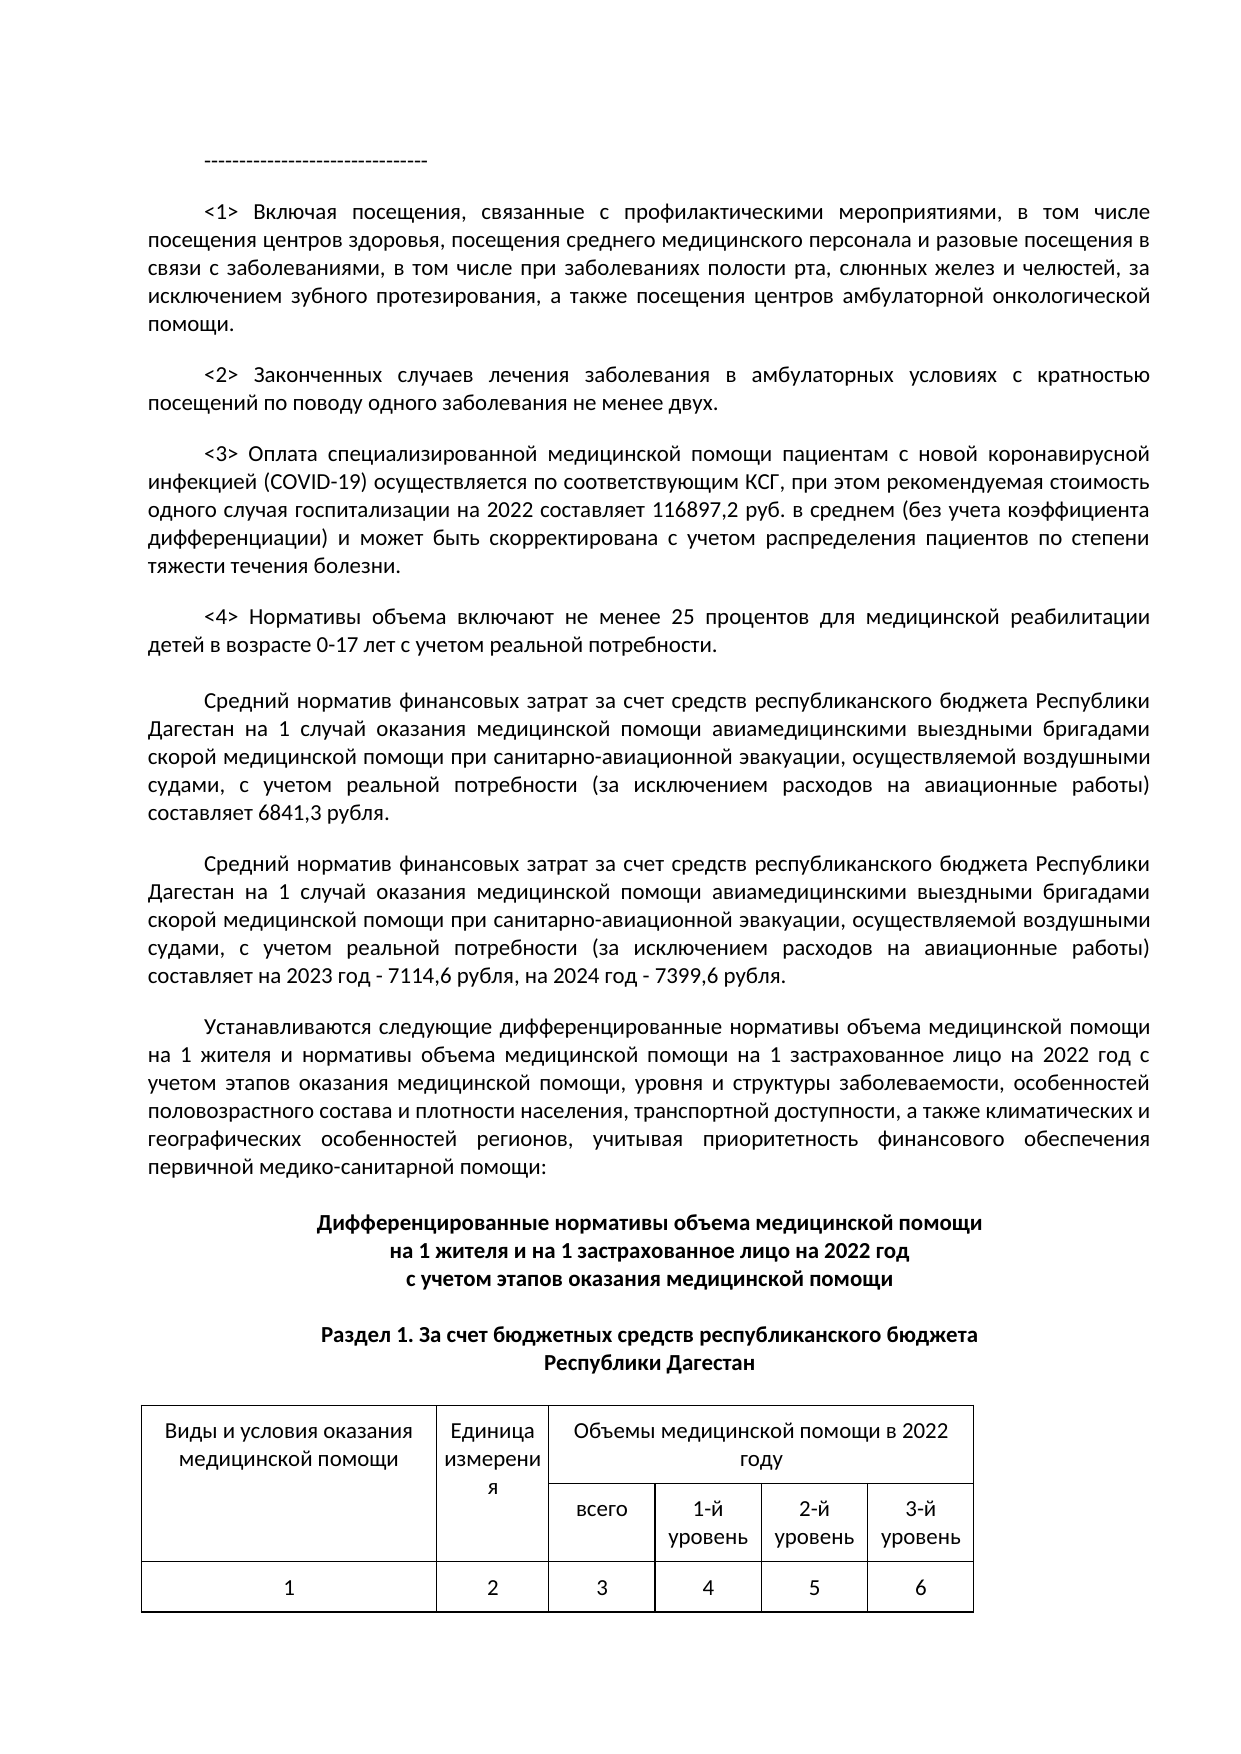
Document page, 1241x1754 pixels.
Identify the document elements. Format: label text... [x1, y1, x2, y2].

text <4> Нормативы объема включают не менее 25 процентов для медицинской реабилитации детей в возрасте 0-17 лет с учетом реальной потребности. [148, 602, 1152, 658]
title Дифференцированные нормативы объема медицинской помощи [148, 1208, 1152, 1236]
text <3> Оплата специализированной медицинской помощи пациентам с новой коронавирусной инфекцией (COVID-19) осуществляется по соответствующим КСГ, при этом рекомендуемая стоимость одного случая госпитализации на 2022 составляет 116897,2 руб. в среднем (без учета коэффициента дифференциации) и может быть скорректирована с учетом распределения пациентов по степени тяжести течения болезни. [148, 439, 1152, 579]
text Средний норматив финансовых затрат за счет средств республиканского бюджета Республики Дагестан на 1 случай оказания медицинской помощи авиамедицинскими выездными бригадами скорой медицинской помощи при санитарно-авиационной эвакуации, осуществляемой воздушными судами, с учетом реальной потребности (за исключением расходов на авиационные работы) составляет 6841,3 рубля. [148, 686, 1152, 826]
table_cell 3 [549, 1562, 654, 1611]
text -------------------------------- [148, 146, 1152, 174]
table_cell 4 [656, 1562, 761, 1611]
table_cell 2-й уровень [762, 1484, 867, 1561]
table_cell 1-й уровень [656, 1484, 761, 1561]
table_cell 6 [868, 1562, 973, 1611]
text Средний норматив финансовых затрат за счет средств республиканского бюджета Республики Дагестан на 1 случай оказания медицинской помощи авиамедицинскими выездными бригадами скорой медицинской помощи при санитарно-авиационной эвакуации, осуществляемой воздушными судами, с учетом реальной потребности (за исключением расходов на авиационные работы) составляет на 2023 год - 7114,6 рубля, на 2024 год - 7399,6 рубля. [148, 849, 1152, 989]
table_cell 3-й уровень [868, 1484, 973, 1561]
table_cell всего [549, 1484, 654, 1561]
title Республики Дагестан [148, 1348, 1152, 1376]
table_header Объемы медицинской помощи в 2022 году [549, 1406, 973, 1483]
table_cell 2 [437, 1562, 548, 1611]
text Устанавливаются следующие дифференцированные нормативы объема медицинской помощи на 1 жителя и нормативы объема медицинской помощи на 1 застрахованное лицо на 2022 год с учетом этапов оказания медицинской помощи, уровня и структуры заболеваемости, особенностей половозрастного состава и плотности населения, транспортной доступности, а также климатических и географических особенностей регионов, учитывая приоритетность финансового обеспечения первичной медико-санитарной помощи: [148, 1012, 1152, 1180]
table_header Виды и условия оказания медицинской помощи [142, 1406, 436, 1561]
text <1> Включая посещения, связанные с профилактическими мероприятиями, в том числе посещения центров здоровья, посещения среднего медицинского персонала и разовые посещения в связи с заболеваниями, в том числе при заболеваниях полости рта, слюнных желез и челюстей, за исключением зубного протезирования, а также посещения центров амбулаторной онкологической помощи. [148, 197, 1152, 337]
title на 1 жителя и на 1 застрахованное лицо на 2022 год [148, 1236, 1152, 1264]
title Раздел 1. За счет бюджетных средств республиканского бюджета [148, 1320, 1152, 1348]
table_cell 5 [762, 1562, 867, 1611]
table_cell 1 [142, 1562, 436, 1611]
title с учетом этапов оказания медицинской помощи [148, 1264, 1152, 1292]
text <2> Законченных случаев лечения заболевания в амбулаторных условиях с кратностью посещений по поводу одного заболевания не менее двух. [148, 360, 1152, 416]
table_header Единица измерения [437, 1406, 548, 1561]
